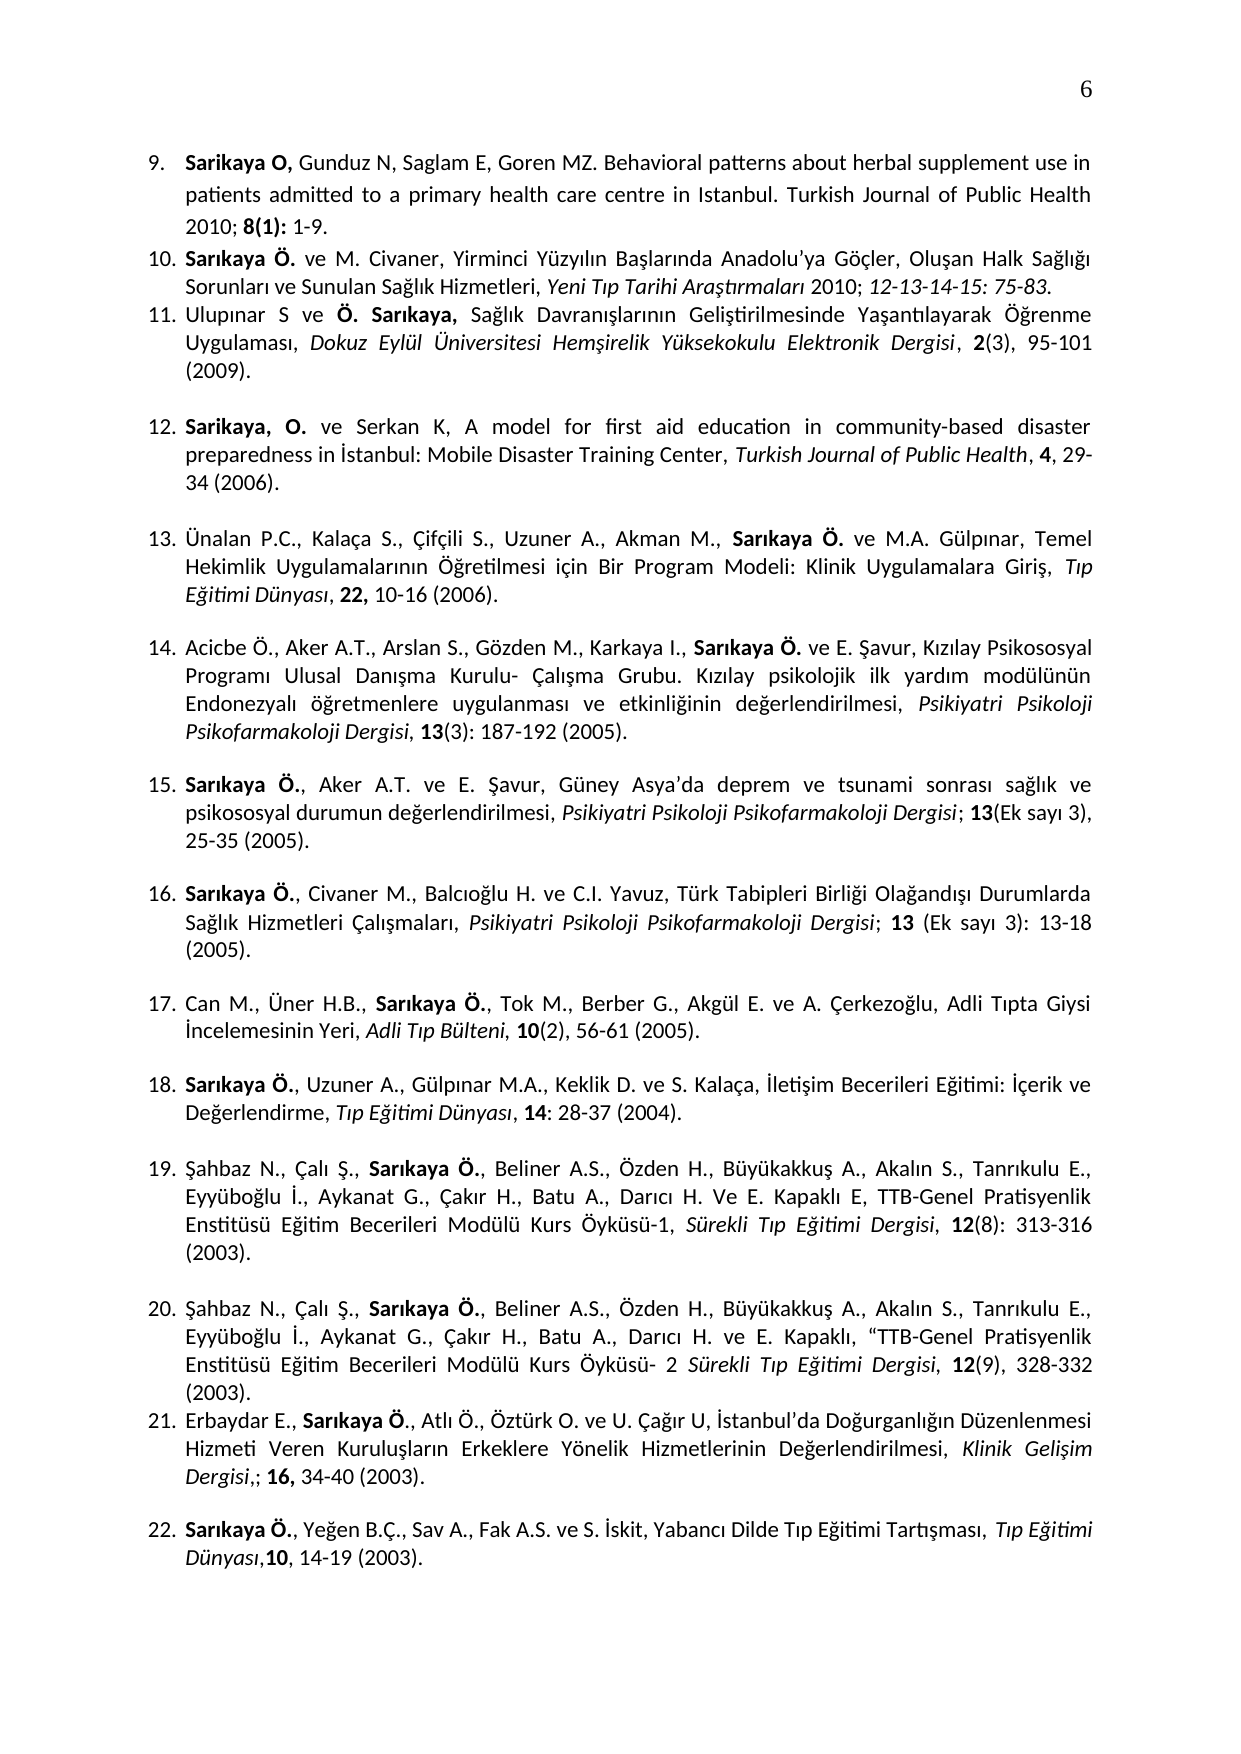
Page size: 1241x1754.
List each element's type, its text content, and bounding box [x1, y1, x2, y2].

list Erbaydar E., Sarıkaya Ö., Atlı Ö., Öztürk O. ve U. Çağır U, İstanbul’da Doğurganlığın Düzenlenmesi Hizmeti Veren Kuruluşların Erkeklere Yönelik Hizmetlerinin Değerlendirilmesi, Klinik Gelişim Dergisi,; 16, 34-40 (2003). [148, 1406, 1093, 1490]
list Acicbe Ö., Aker A.T., Arslan S., Gözden M., Karkaya I., Sarıkaya Ö. ve E. Şavur, Kızılay Psikososyal Programı Ulusal Danışma Kurulu- Çalışma Grubu. Kızılay psikolojik ilk yardım modülünün Endonezyalı öğretmenlere uygulanması ve etkinliğinin değerlendirilmesi, Psikiyatri Psikoloji Psikofarmakoloji Dergisi, 13(3): 187-192 (2005). [148, 633, 1093, 746]
list Sarıkaya Ö., Uzuner A., Gülpınar M.A., Keklik D. ve S. Kalaça, İletişim Becerileri Eğitimi: İçerik ve Değerlendirme, Tıp Eğitimi Dünyası, 14: 28-37 (2004). [148, 1070, 1093, 1126]
list Sarikaya, O. ve Serkan K, A model for first aid education in community-based disaster preparedness in İstanbul: Mobile Disaster Training Center, Turkish Journal of Public Health, 4, 29-34 (2006). [148, 412, 1093, 496]
list Ulupınar S ve Ö. Sarıkaya, Sağlık Davranışlarının Geliştirilmesinde Yaşantılayarak Öğrenme Uygulaması, Dokuz Eylül Üniversitesi Hemşirelik Yüksekokulu Elektronik Dergisi, 2(3), 95-101 (2009). [148, 300, 1093, 384]
list Sarıkaya Ö., Civaner M., Balcıoğlu H. ve C.I. Yavuz, Türk Tabipleri Birliği Olağandışı Durumlarda Sağlık Hizmetleri Çalışmaları, Psikiyatri Psikoloji Psikofarmakoloji Dergisi; 13 (Ek sayı 3): 13-18 (2005). [148, 879, 1093, 964]
list Ünalan P.C., Kalaça S., Çifçili S., Uzuner A., Akman M., Sarıkaya Ö. ve M.A. Gülpınar, Temel Hekimlik Uygulamalarının Öğretilmesi için Bir Program Modeli: Klinik Uygulamalara Giriş, Tıp Eğitimi Dünyası, 22, 10-16 (2006). [148, 524, 1093, 608]
list Şahbaz N., Çalı Ş., Sarıkaya Ö., Beliner A.S., Özden H., Büyükakkuş A., Akalın S., Tanrıkulu E., Eyyüboğlu İ., Aykanat G., Çakır H., Batu A., Darıcı H. ve E. Kapaklı, “TTB-Genel Pratisyenlik Enstitüsü Eğitim Becerileri Modülü Kurs Öyküsü- 2 Sürekli Tıp Eğitimi Dergisi, 12(9), 328-332 (2003). [148, 1294, 1093, 1406]
list Can M., Üner H.B., Sarıkaya Ö., Tok M., Berber G., Akgül E. ve A. Çerkezoğlu, Adli Tıpta Giysi İncelemesinin Yeri, Adli Tıp Bülteni, 10(2), 56-61 (2005). [148, 989, 1093, 1045]
list Sarıkaya Ö. ve M. Civaner, Yirminci Yüzyılın Başlarında Anadolu’ya Göçler, Oluşan Halk Sağlığı Sorunları ve Sunulan Sağlık Hizmetleri, Yeni Tıp Tarihi Araştırmaları 2010; 12-13-14-15: 75-83. [148, 244, 1093, 300]
list Sarikaya O, Gunduz N, Saglam E, Goren MZ. Behavioral patterns about herbal supplement use in patients admitted to a primary health care centre in Istanbul. Turkish Journal of Public Health 2010; 8(1): 1-9. [148, 148, 1093, 240]
list Sarıkaya Ö., Yeğen B.Ç., Sav A., Fak A.S. ve S. İskit, Yabancı Dilde Tıp Eğitimi Tartışması, Tıp Eğitimi Dünyası,10, 14-19 (2003). [148, 1515, 1093, 1571]
list Sarıkaya Ö., Aker A.T. ve E. Şavur, Güney Asya’da deprem ve tsunami sonrası sağlık ve psikososyal durumun değerlendirilmesi, Psikiyatri Psikoloji Psikofarmakoloji Dergisi; 13(Ek sayı 3), 25-35 (2005). [148, 771, 1093, 854]
list Şahbaz N., Çalı Ş., Sarıkaya Ö., Beliner A.S., Özden H., Büyükakkuş A., Akalın S., Tanrıkulu E., Eyyüboğlu İ., Aykanat G., Çakır H., Batu A., Darıcı H. Ve E. Kapaklı E, TTB-Genel Pratisyenlik Enstitüsü Eğitim Becerileri Modülü Kurs Öyküsü-1, Sürekli Tıp Eğitimi Dergisi, 12(8): 313-316 (2003). [148, 1154, 1093, 1266]
